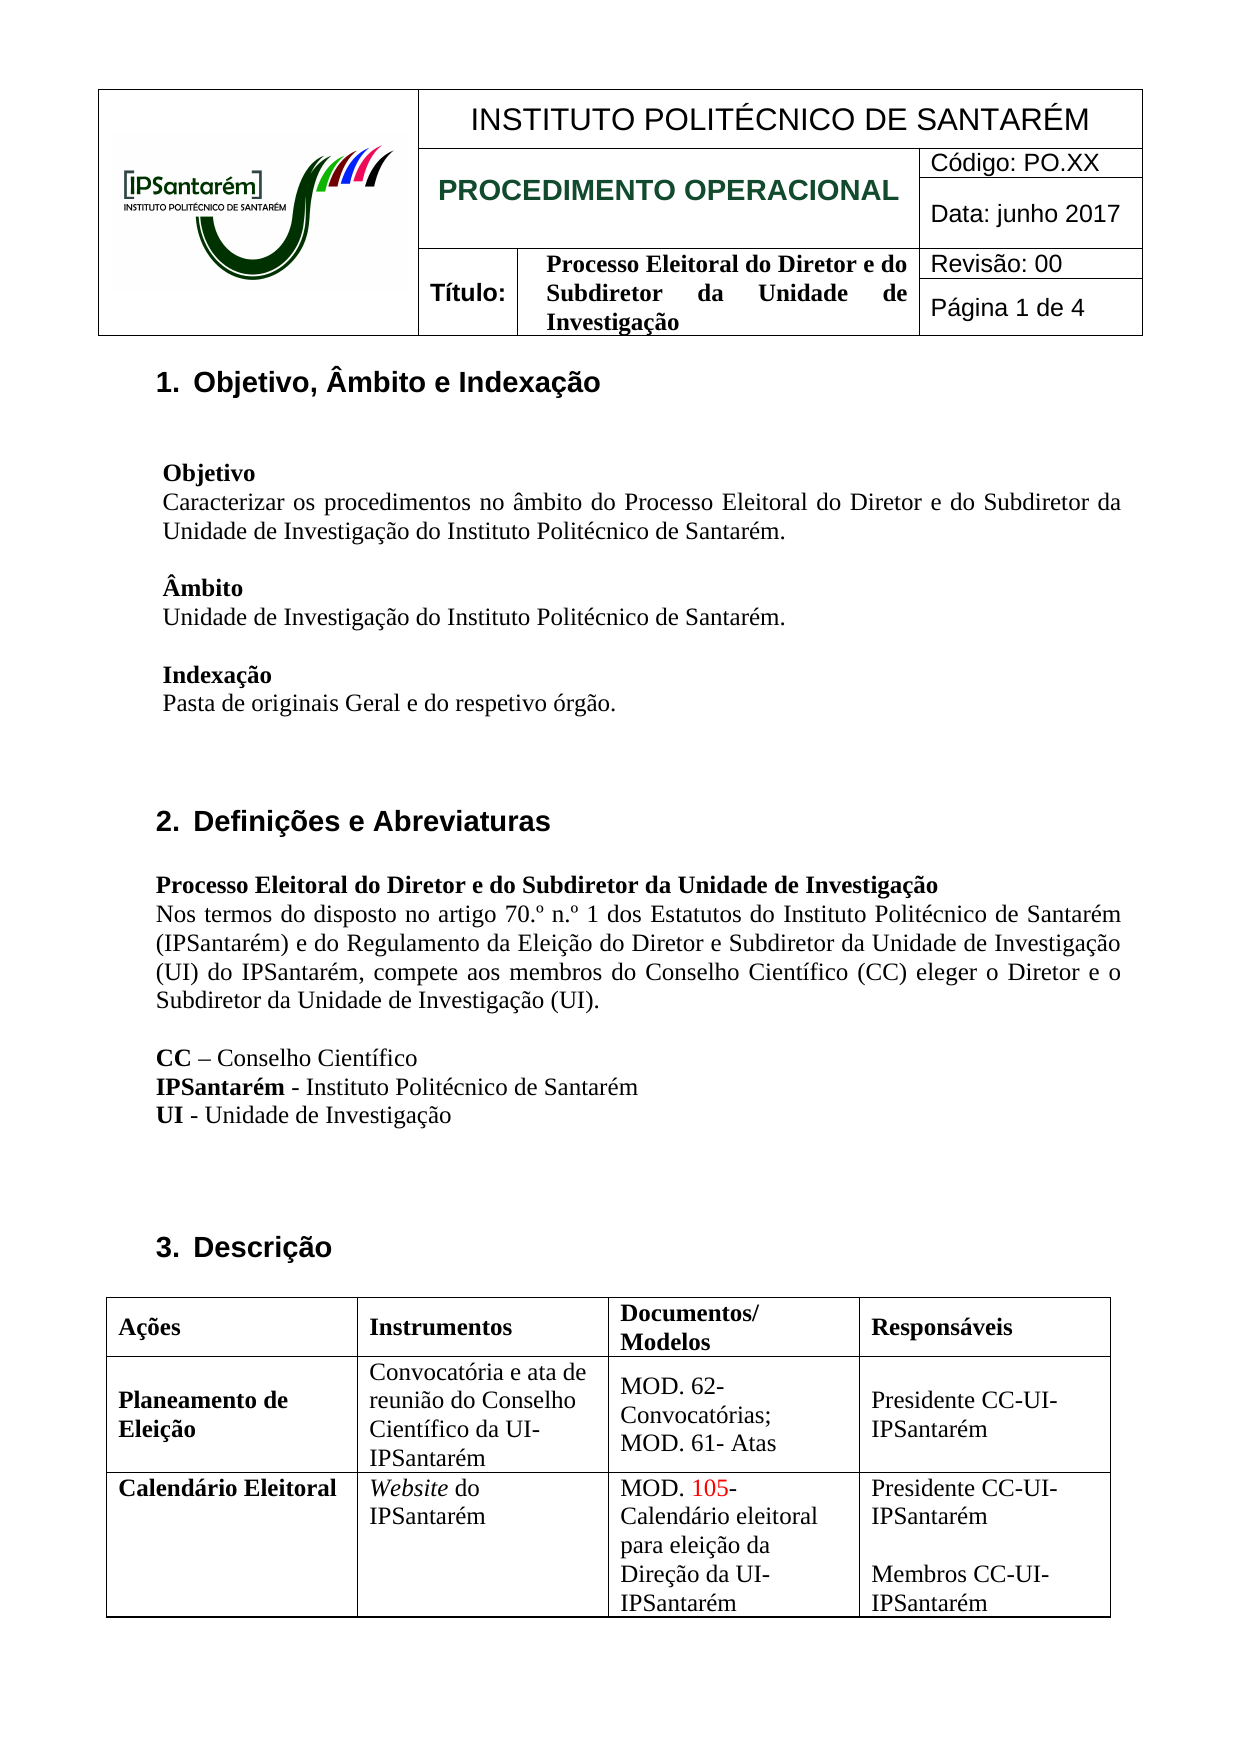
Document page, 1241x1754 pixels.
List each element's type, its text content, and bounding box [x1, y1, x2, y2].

table_cell Presidente CC-UI-IPSantarém [860, 1357, 1110, 1472]
table_header Responsáveis [860, 1298, 1110, 1356]
list IPSantarém - Instituto Politécnico de Santarém [156, 1072, 1122, 1101]
table_header Documentos/Modelos [609, 1298, 859, 1356]
table_cell Planeamento de Eleição [107, 1357, 357, 1472]
text Indexação [162, 660, 1122, 688]
table_cell Presidente CC-UI- IPSantarém Membros CC-UI- IPSantarém Secretariado da Presidência [860, 1473, 1110, 1616]
list UI - Unidade de Investigação [156, 1101, 1122, 1129]
text Pasta de originais Geral e do respetivo órgão. [162, 688, 1122, 717]
text Unidade de Investigação do Instituto Politécnico de Santarém. [162, 602, 1122, 631]
table_header Instrumentos [358, 1298, 608, 1356]
table_cell MOD. 62- Convocatórias; MOD. 61- Atas [609, 1357, 859, 1472]
text Objetivo [162, 458, 1122, 487]
table_cell Convocatória e ata de reunião do Conselho Científico da UI- IPSantarém [358, 1357, 608, 1472]
text Caracterizar os procedimentos no âmbito do Processo Eleitoral do Diretor e do Subdiretor da Unidade de Investigação do Instituto Politécnico de Santarém. [162, 487, 1122, 545]
table_cell Calendário Eleitoral [107, 1473, 357, 1616]
list Objetivo, Âmbito e Indexação [156, 365, 1191, 399]
list Definições e Abreviaturas [156, 803, 1191, 837]
text Processo Eleitoral do Diretor e do Subdiretor da Unidade de Investigação [156, 871, 1122, 899]
table_cell Website do IPSantarém [358, 1473, 608, 1616]
list Nos termos do disposto no artigo 70.º n.º 1 dos Estatutos do Instituto Politécnico de Santarém (IPSantarém) e do Regulamento da Eleição do Diretor e Subdiretor da Unidade de Investigação (UI) do IPSantarém, compete aos membros do Conselho Científico (CC) eleger o Diretor e o Subdiretor da Unidade de Investigação (UI). [156, 957, 1122, 1014]
list Nos termos do disposto no artigo 70.º n.º 1 dos Estatutos do Instituto Politécnico de Santarém (IPSantarém) e do Regulamento da Eleição do Diretor e Subdiretor da Unidade de Investigação (UI) do IPSantarém, compete aos membros do Conselho Científico (CC) eleger o Diretor e o Subdiretor da Unidade de Investigação (UI). [156, 899, 1122, 957]
text Âmbito [162, 573, 1122, 602]
table_cell MOD. 105- Calendário eleitoral para eleição da Direção da UI-IPSantarém Gdoc [609, 1473, 859, 1616]
list CC – Conselho Científico [156, 1043, 1122, 1072]
table_header Ações [107, 1298, 357, 1356]
list Descrição [156, 1230, 1191, 1263]
picture [109, 133, 408, 292]
